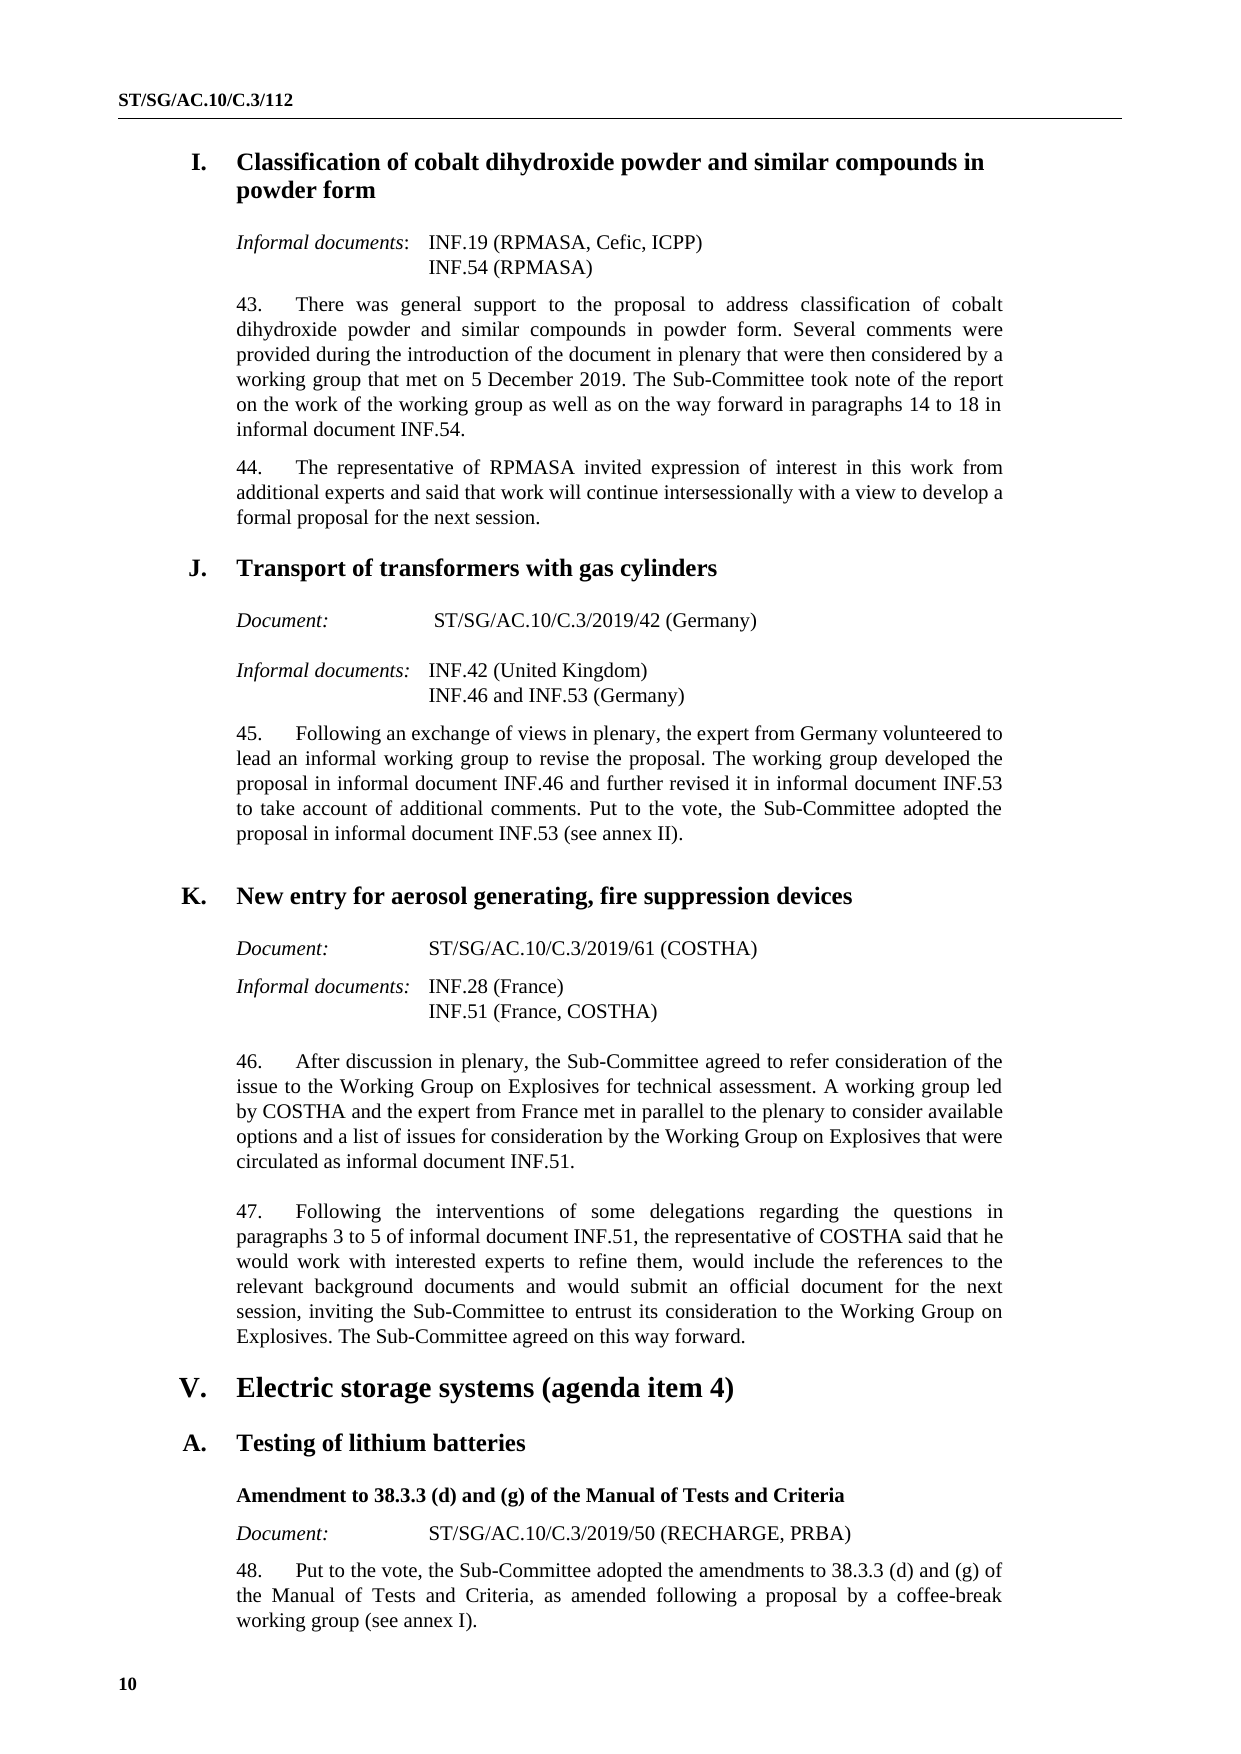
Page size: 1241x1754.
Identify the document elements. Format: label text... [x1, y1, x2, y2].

text Informal documents: INF.28 (France) INF.51 (France, COSTHA) [236, 973, 1004, 1023]
text 48. Put to the vote, the Sub-Committee adopted the amendments to 38.3.3 (d) and (g) of the Manual of Tests and Criteria, as amended following a proposal by a coffee-break working group (see annex I). [236, 1557, 1004, 1632]
text Informal documents: INF.19 (RPMASA, Cefic, ICPP) INF.54 (RPMASA) [236, 229, 1004, 279]
text 45. Following an exchange of views in plenary, the expert from Germany volunteered to lead an informal working group to revise the proposal. The working group developed the proposal in informal document INF.46 and further revised it in informal document INF.53 to take account of additional comments. Put to the vote, the Sub-Committee adopted the proposal in informal document INF.53 (see annex II). [236, 719, 1004, 844]
text A. Testing of lithium batteries [118, 1429, 1004, 1457]
text K. New entry for aerosol generating, fire suppression devices [118, 882, 1004, 910]
text Document: ST/SG/AC.10/C.3/2019/50 (RECHARGE, PRBA) [236, 1519, 1004, 1544]
text INF.46 and INF.53 (Germany) [236, 682, 1004, 707]
text Document: ST/SG/AC.10/C.3/2019/42 (Germany) [188, 607, 1122, 632]
text Informal documents: INF.42 (United Kingdom) [236, 657, 1004, 682]
text I. Classification of cobalt dihydroxide powder and similar compounds in powder form [118, 148, 1004, 204]
text V. Electric storage systems (agenda item 4) [118, 1373, 1004, 1404]
text Amendment to 38.3.3 (d) and (g) of the Manual of Tests and Criteria [118, 1482, 1004, 1507]
text 44. The representative of RPMASA invited expression of interest in this work from additional experts and said that work will continue intersessionally with a view to develop a formal proposal for the next session. [236, 454, 1004, 529]
text Document: ST/SG/AC.10/C.3/2019/61 (COSTHA) [236, 935, 1004, 960]
text 47. Following the interventions of some delegations regarding the questions in paragraphs 3 to 5 of informal document INF.51, the representative of COSTHA said that he would work with interested experts to refine them, would include the references to the relevant background documents and would submit an official document for the next session, inviting the Sub-Committee to entrust its consideration to the Working Group on Explosives. The Sub-Committee agreed on this way forward. [236, 1198, 1004, 1348]
text J. Transport of transformers with gas cylinders [118, 554, 1004, 582]
text 43. There was general support to the proposal to address classification of cobalt dihydroxide powder and similar compounds in powder form. Several comments were provided during the introduction of the document in plenary that were then considered by a working group that met on 5 December 2019. The Sub-Committee took note of the report on the work of the working group as well as on the way forward in paragraphs 14 to 18 in informal document INF.54. [236, 291, 1004, 441]
text 46. After discussion in plenary, the Sub-Committee agreed to refer consideration of the issue to the Working Group on Explosives for technical assessment. A working group led by COSTHA and the expert from France met in parallel to the plenary to consider available options and a list of issues for consideration by the Working Group on Explosives that were circulated as informal document INF.51. [236, 1048, 1004, 1173]
